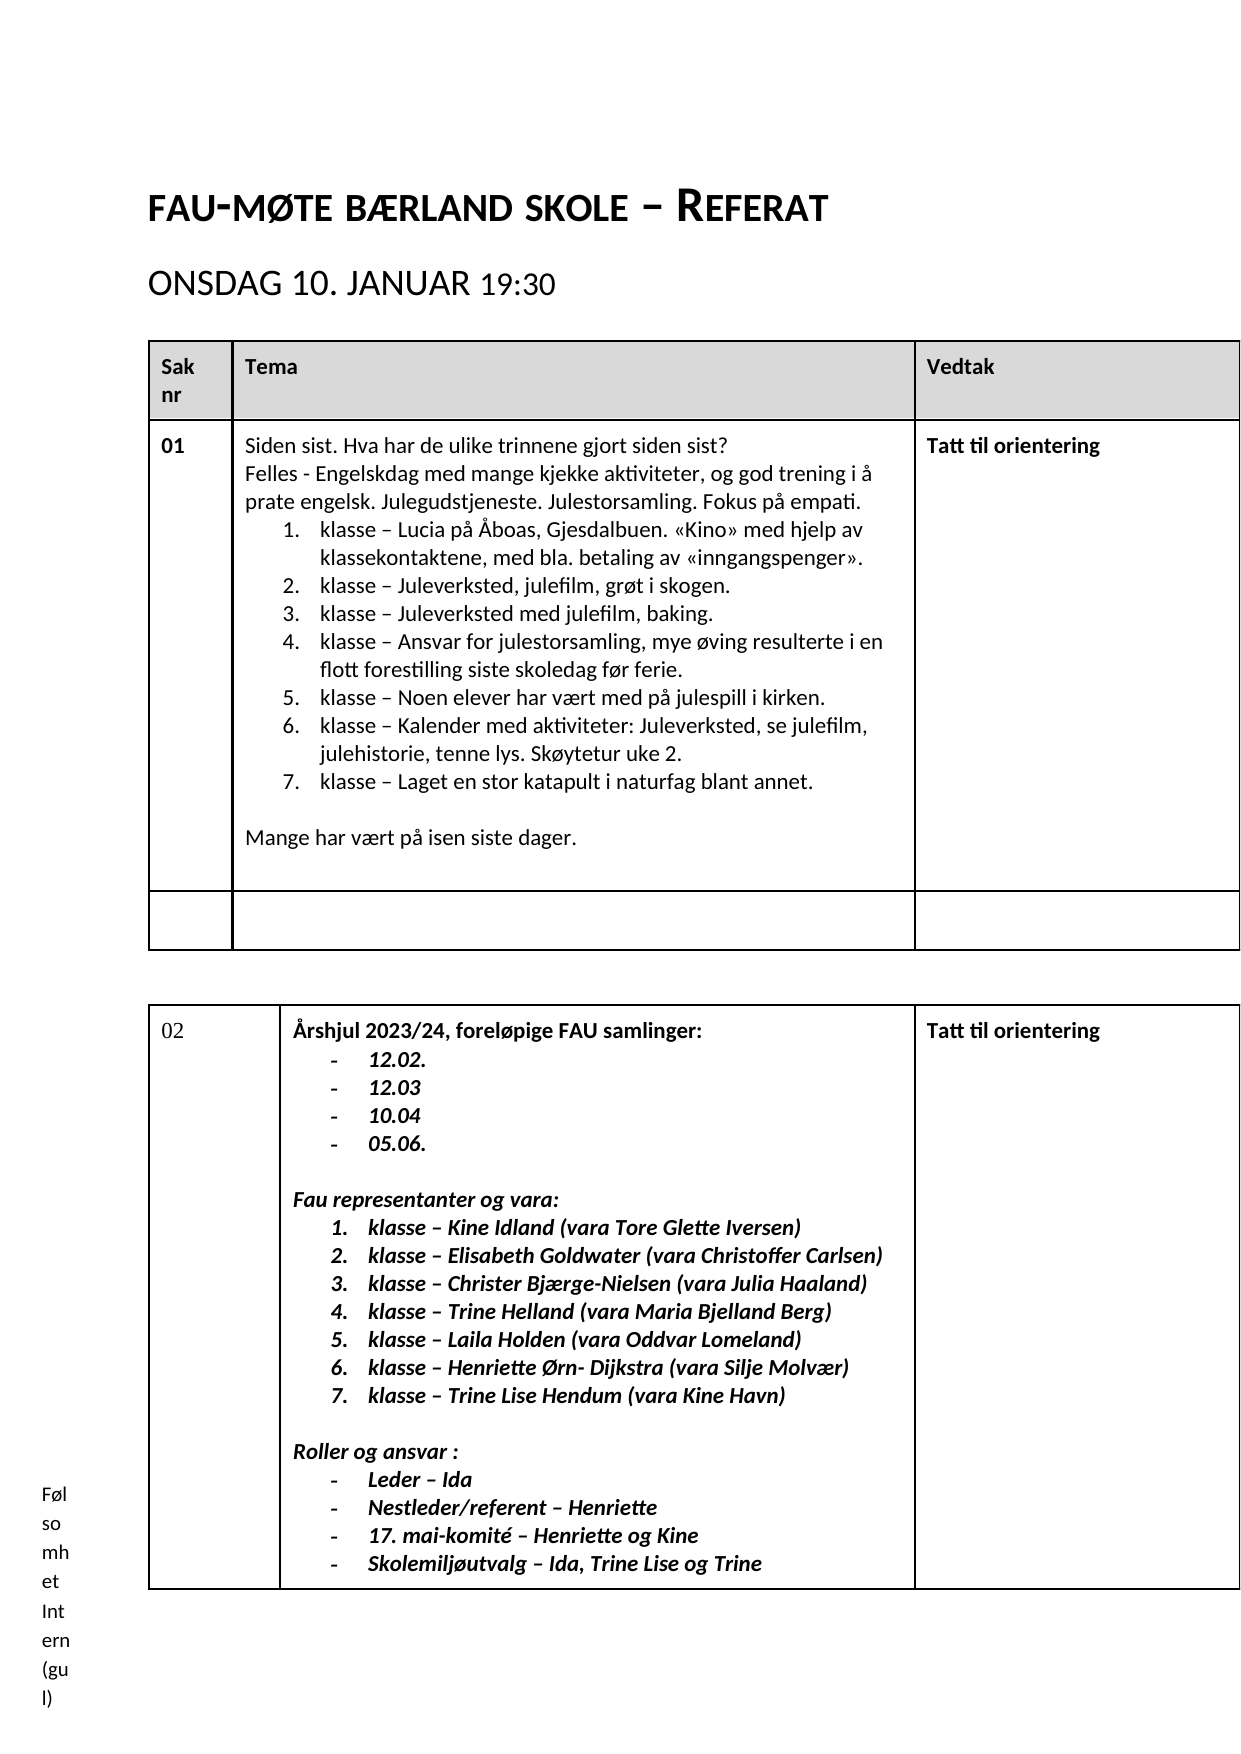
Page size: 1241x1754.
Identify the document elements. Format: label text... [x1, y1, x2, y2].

table_cell [234, 892, 914, 949]
text fau-møte bærland skole – Referat [148, 173, 1093, 234]
table_header 02 [150, 1006, 279, 1587]
table_cell [916, 892, 1239, 949]
table_cell Tatt til orientering [916, 421, 1239, 890]
table_cell 01 [150, 421, 231, 890]
table_cell [150, 892, 231, 949]
table_header Sak nr [150, 342, 231, 418]
table_header Tema [234, 342, 914, 418]
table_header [916, 1006, 1239, 1587]
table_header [281, 1006, 914, 1587]
table_header Vedtak [916, 342, 1239, 418]
table_cell Siden sist. Hva har de ulike trinnene gjort siden sist? Felles - Engelskdag med mange kjekke aktiviteter, og god trening i å prate engelsk. Julegudstjeneste. Julestorsamling. Fokus på empati. klasse – Lucia på Åboas, Gjesdalbuen. «Kino» med hjelp av klassekontaktene, med bla. betaling av «inngangspenger». klasse – Juleverksted, julefilm, grøt i skogen. klasse – Juleverksted med julefilm, baking. klasse – Ansvar for julestorsamling, mye øving resulterte i en flott forestilling siste skoledag før ferie. klasse – Noen elever har vært med på julespill i kirken. klasse – Kalender med aktiviteter: Juleverksted, se julefilm, julehistorie, tenne lys. Skøytetur uke 2. klasse – Laget en stor katapult i naturfag blant annet. Mange har vært på isen siste dager. [234, 421, 914, 890]
text ONSDAG 10. JANUAR 19:30 [148, 259, 1093, 304]
